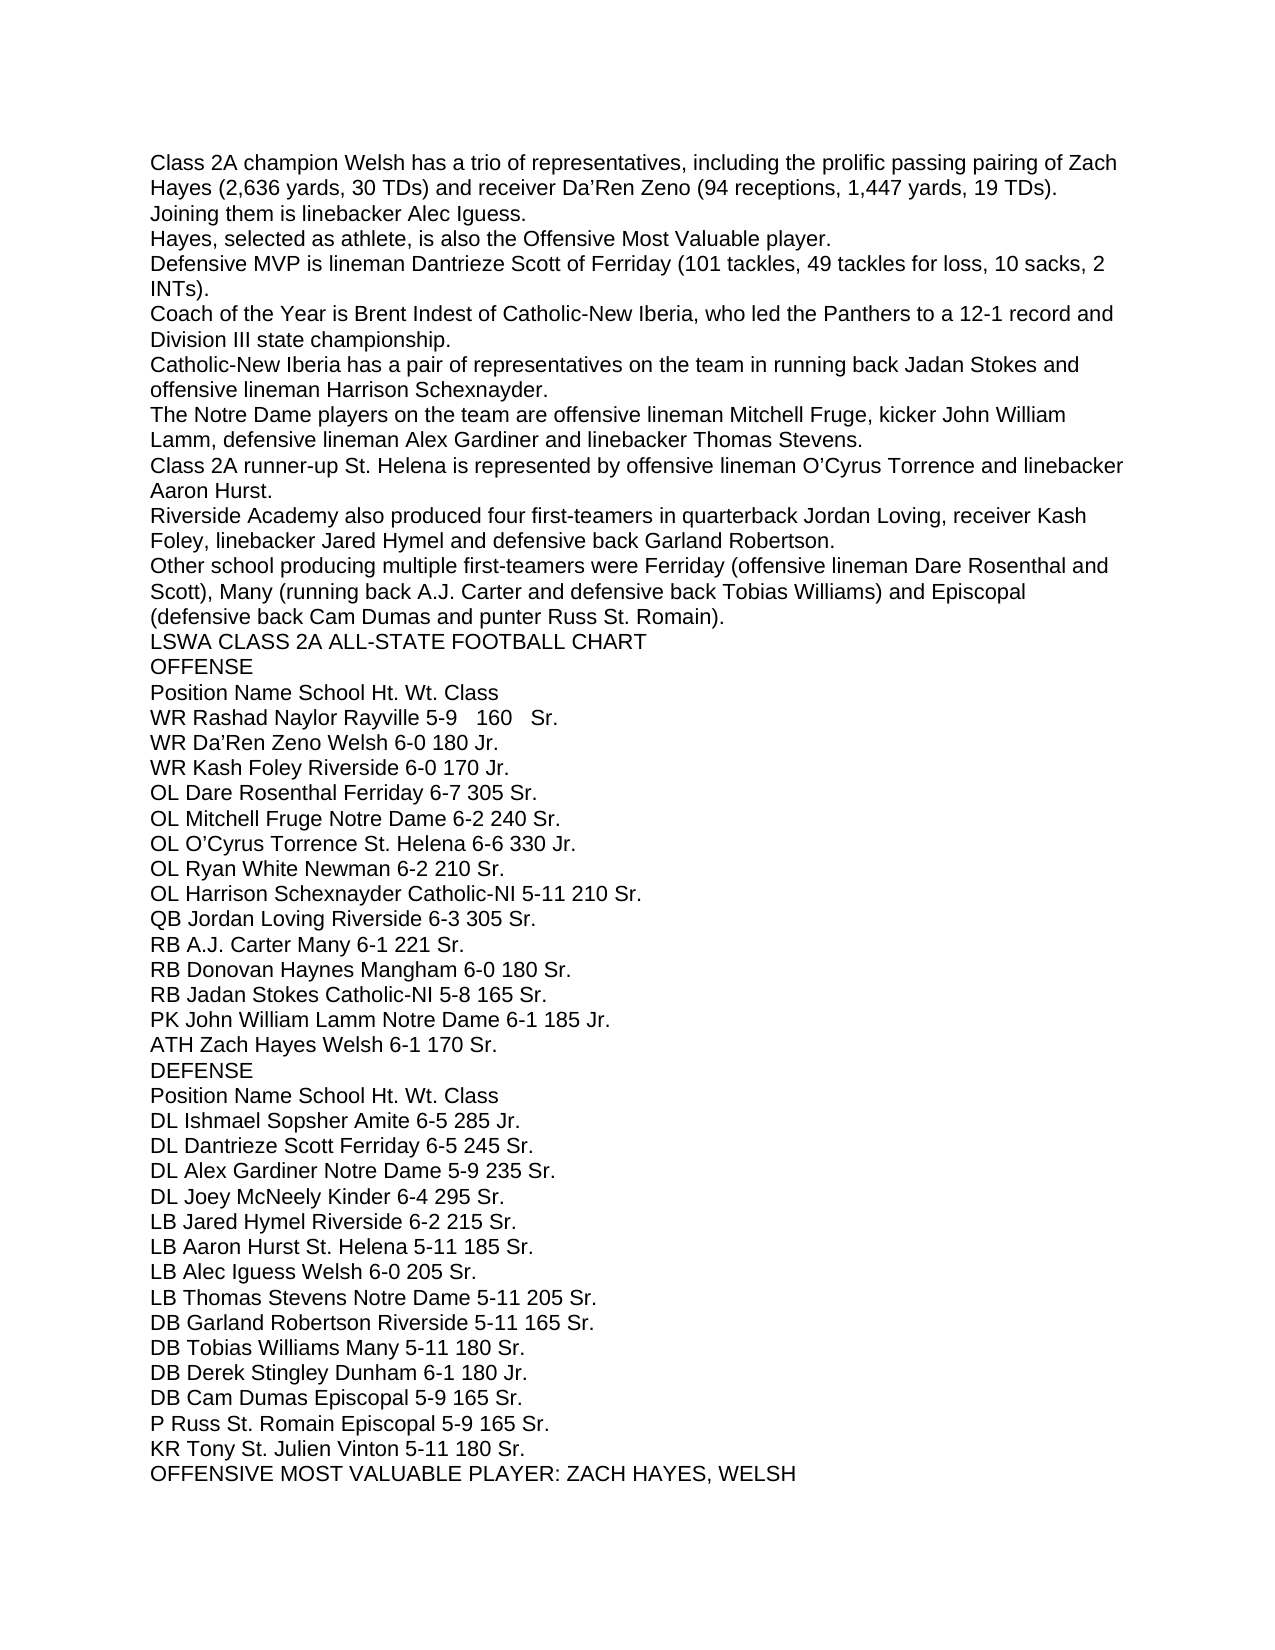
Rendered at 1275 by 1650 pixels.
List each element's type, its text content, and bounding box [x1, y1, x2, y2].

text LB Thomas Stevens Notre Dame 5-11 205 Sr. DB Garland Robertson Riverside 5-11 165 Sr. [150, 1284, 1125, 1335]
text WR Rashad Naylor Rayville 5-9 160 Sr. [150, 704, 1125, 730]
text LB Aaron Hurst St. Helena 5-11 185 Sr. [150, 1234, 1125, 1259]
text Position Name School Ht. Wt. Class [150, 1083, 1125, 1108]
text DB Derek Stingley Dunham 6-1 180 Jr. [150, 1360, 1125, 1385]
text Catholic-New Iberia has a pair of representatives on the team in running back Jadan Stokes and offensive lineman Harrison Schexnayder. [150, 352, 1125, 402]
text DB Tobias Williams Many 5-11 180 Sr. [150, 1335, 1125, 1360]
text Riverside Academy also produced four first-teamers in quarterback Jordan Loving, receiver Kash Foley, linebacker Jared Hymel and defensive back Garland Robertson. [150, 503, 1125, 553]
text OL Mitchell Fruge Notre Dame 6-2 240 Sr. [150, 805, 1125, 831]
text RB Jadan Stokes Catholic-NI 5-8 165 Sr. [150, 982, 1125, 1007]
text DL Dantrieze Scott Ferriday 6-5 245 Sr. [150, 1133, 1125, 1158]
text RB Donovan Haynes Mangham 6-0 180 Sr. [150, 957, 1125, 982]
text Class 2A runner-up St. Helena is represented by offensive lineman O’Cyrus Torrence and linebacker Aaron Hurst. [150, 452, 1125, 503]
text DL Joey McNeely Kinder 6-4 295 Sr. [150, 1183, 1125, 1209]
text The Notre Dame players on the team are offensive lineman Mitchell Fruge, kicker John William Lamm, defensive lineman Alex Gardiner and linebacker Thomas Stevens. [150, 402, 1125, 452]
text OL O’Cyrus Torrence St. Helena 6-6 330 Jr. [150, 831, 1125, 856]
text WR Kash Foley Riverside 6-0 170 Jr. [150, 755, 1125, 780]
text ATH Zach Hayes Welsh 6-1 170 Sr. [150, 1032, 1125, 1057]
text Hayes, selected as athlete, is also the Offensive Most Valuable player. [150, 226, 1125, 251]
text RB A.J. Carter Many 6-1 221 Sr. [150, 931, 1125, 957]
text DL Ishmael Sopsher Amite 6-5 285 Jr. [150, 1108, 1125, 1133]
text OFFENSE [150, 654, 1125, 679]
text QB Jordan Loving Riverside 6-3 305 Sr. [150, 906, 1125, 931]
text OL Harrison Schexnayder Catholic-NI 5-11 210 Sr. [150, 881, 1125, 906]
text DEFENSE [150, 1057, 1125, 1083]
text LB Alec Iguess Welsh 6-0 205 Sr. [150, 1259, 1125, 1284]
text KR Tony St. Julien Vinton 5-11 180 Sr. [150, 1436, 1125, 1461]
text Position Name School Ht. Wt. Class [150, 679, 1125, 704]
text P Russ St. Romain Episcopal 5-9 165 Sr. [150, 1410, 1125, 1436]
text LB Jared Hymel Riverside 6-2 215 Sr. [150, 1209, 1125, 1234]
text Coach of the Year is Brent Indest of Catholic-New Iberia, who led the Panthers to a 12-1 record and Division III state championship. [150, 301, 1125, 352]
text DL Alex Gardiner Notre Dame 5-9 235 Sr. [150, 1158, 1125, 1183]
text WR Da’Ren Zeno Welsh 6-0 180 Jr. [150, 730, 1125, 755]
text Defensive MVP is lineman Dantrieze Scott of Ferriday (101 tackles, 49 tackles for loss, 10 sacks, 2 INTs). [150, 251, 1125, 301]
text PK John William Lamm Notre Dame 6-1 185 Jr. [150, 1007, 1125, 1032]
text LSWA CLASS 2A ALL-STATE FOOTBALL CHART [150, 629, 1125, 654]
text DB Cam Dumas Episcopal 5-9 165 Sr. [150, 1385, 1125, 1410]
text Other school producing multiple first-teamers were Ferriday (offensive lineman Dare Rosenthal and Scott), Many (running back A.J. Carter and defensive back Tobias Williams) and Episcopal (defensive back Cam Dumas and punter Russ St. Romain). [150, 553, 1125, 629]
text Class 2A champion Welsh has a trio of representatives, including the prolific passing pairing of Zach Hayes (2,636 yards, 30 TDs) and receiver Da’Ren Zeno (94 receptions, 1,447 yards, 19 TDs). Joining them is linebacker Alec Iguess. [150, 150, 1125, 226]
text OL Dare Rosenthal Ferriday 6-7 305 Sr. [150, 780, 1125, 805]
text OFFENSIVE MOST VALUABLE PLAYER: ZACH HAYES, WELSH [150, 1461, 1125, 1486]
text OL Ryan White Newman 6-2 210 Sr. [150, 856, 1125, 881]
